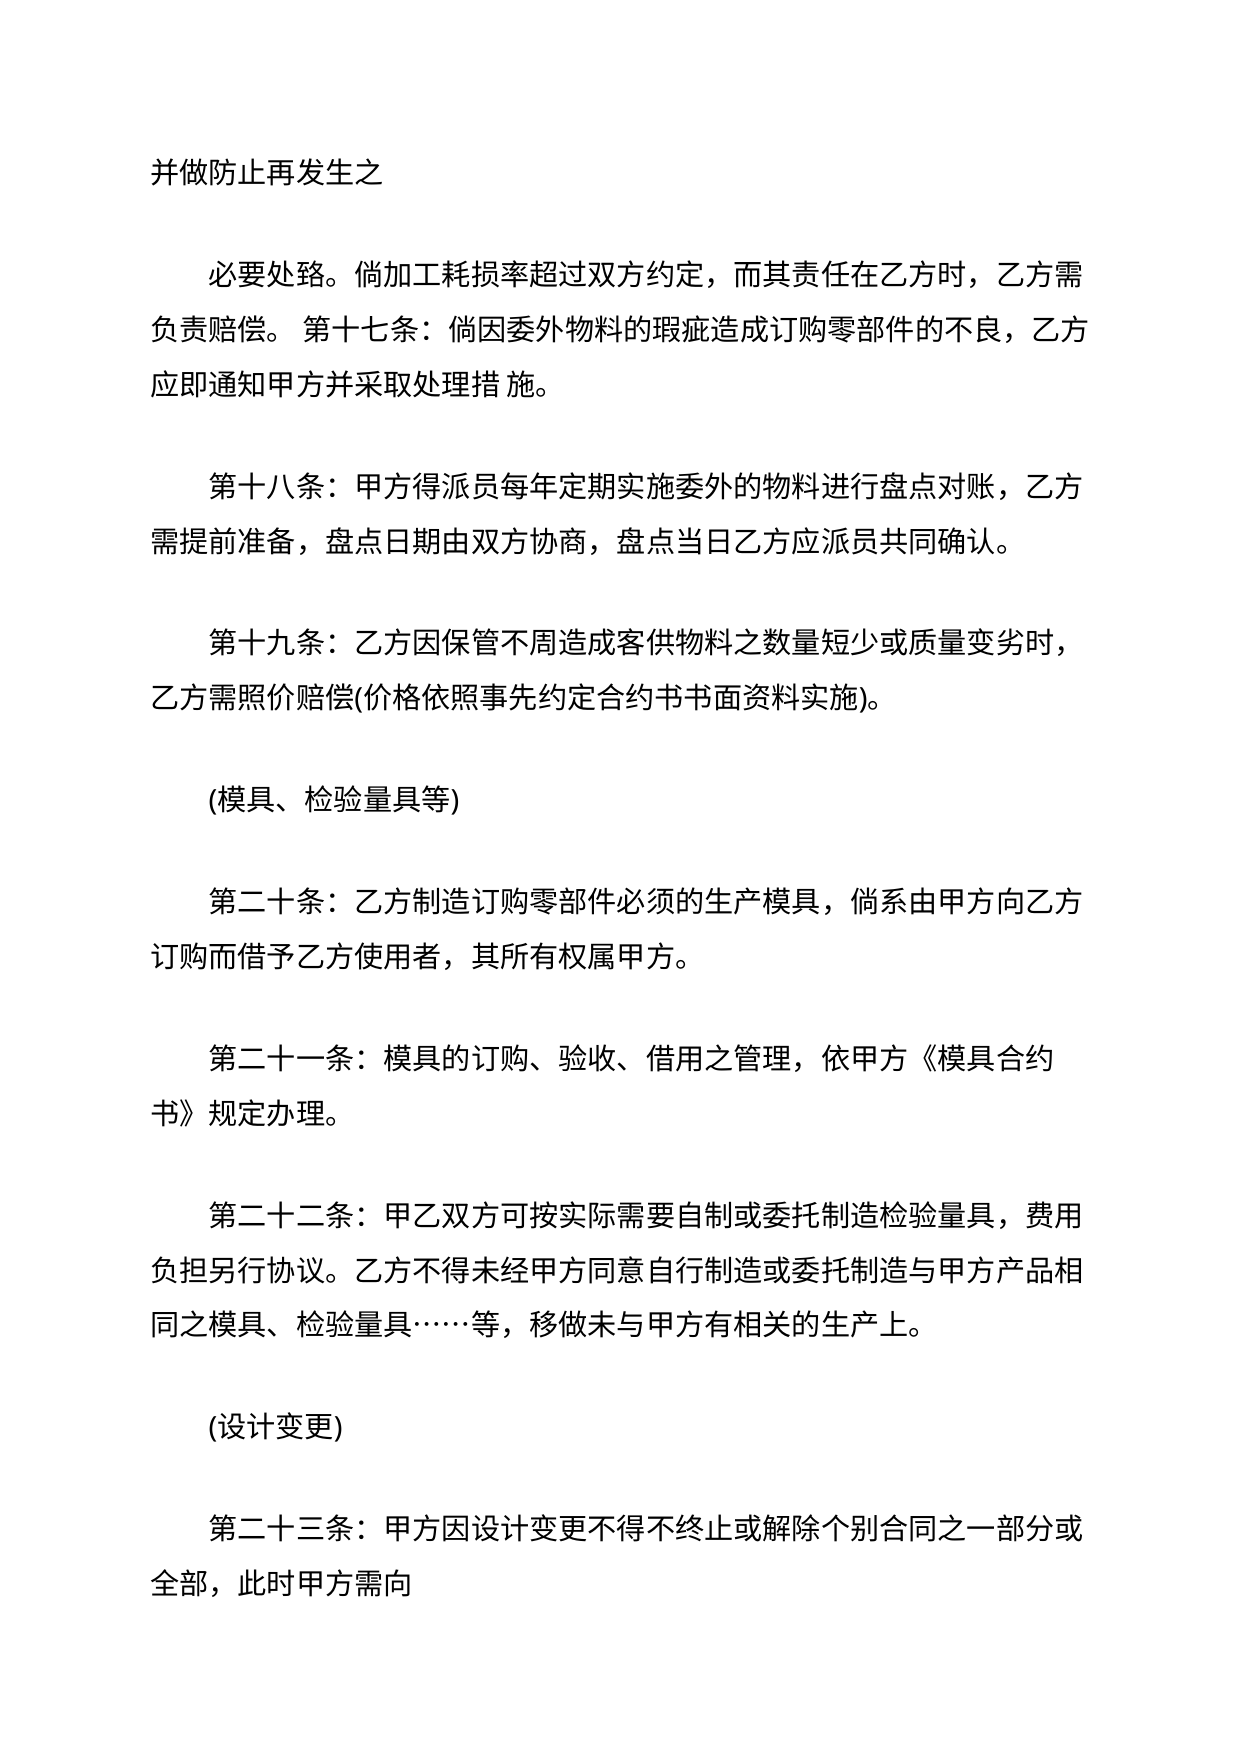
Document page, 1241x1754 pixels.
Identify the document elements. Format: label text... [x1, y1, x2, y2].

text 第二十条：乙方制造订购零部件必须的生产模具，倘系由甲方向乙方订购而借予乙方使用者，其所有权属甲方。 [150, 879, 1090, 976]
text (设计变更) [150, 1404, 1090, 1446]
text (模具、检验量具等) [150, 777, 1090, 819]
text 第二十三条：甲方因设计变更不得不终止或解除个别合同之一部分或全部，此时甲方需向 [150, 1506, 1090, 1603]
text 第十八条：甲方得派员每年定期实施委外的物料进行盘点对账，乙方需提前准备，盘点日期由双方协商，盘点当日乙方应派员共同确认。 [150, 463, 1090, 561]
text 第二十二条：甲乙双方可按实际需要自制或委托制造检验量具，费用负担另行协议。乙方不得未经甲方同意自行制造或委托制造与甲方产品相同之模具、检验量具……等，移做未与甲方有相关的生产上。 [150, 1192, 1090, 1344]
text 必要处臵。倘加工耗损率超过双方约定，而其责任在乙方时，乙方需负责赔偿。 第十七条：倘因委外物料的瑕疵造成订购零部件的不良，乙方应即通知甲方并采取处理措 施。 [150, 252, 1090, 404]
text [150, 150, 1090, 192]
text 第十九条：乙方因保管不周造成客供物料之数量短少或质量变劣时，乙方需照价赔偿(价格依照事先约定合约书书面资料实施)。 [150, 620, 1090, 717]
text 第二十一条：模具的订购、验收、借用之管理，依甲方《模具合约书》规定办理。 [150, 1036, 1090, 1133]
